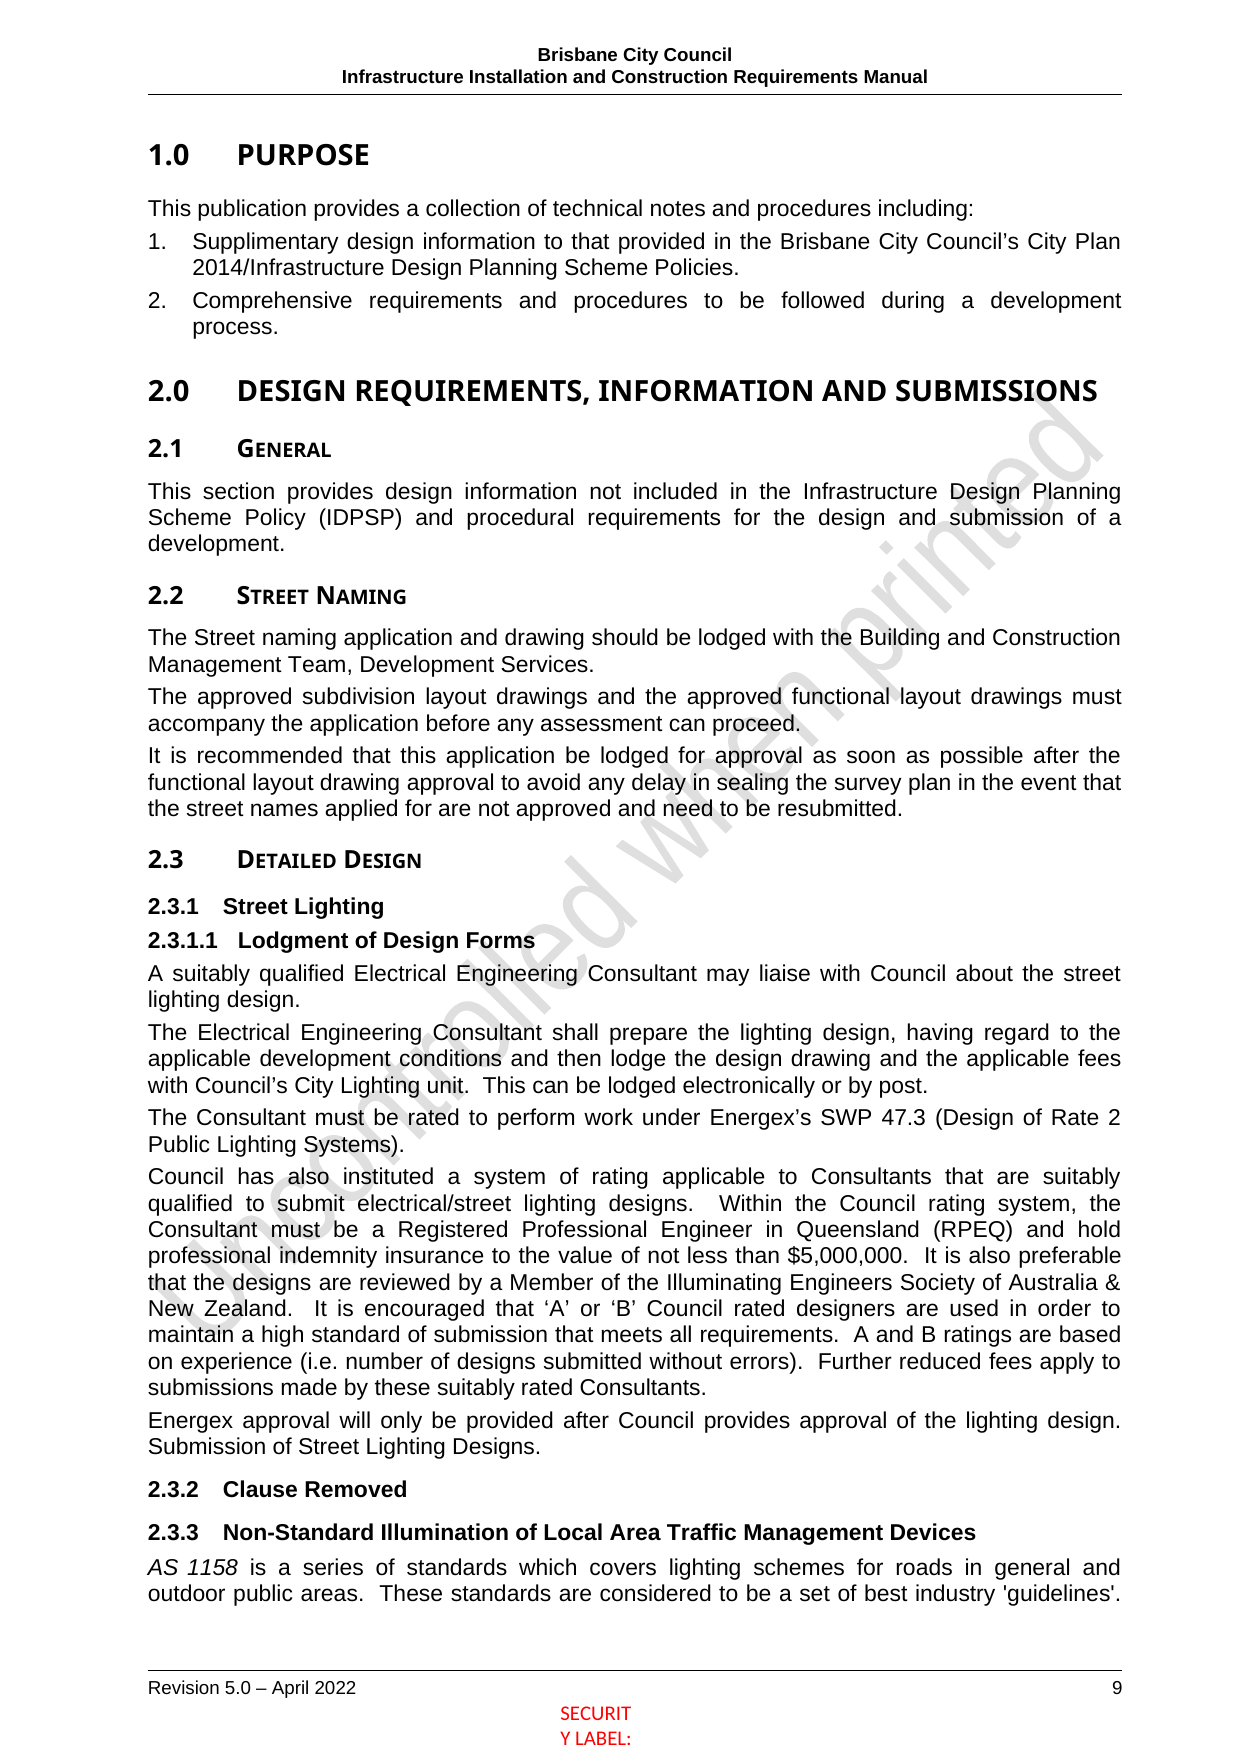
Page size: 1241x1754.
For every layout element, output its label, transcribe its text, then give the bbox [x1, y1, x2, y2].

text The Electrical Engineering Consultant shall prepare the lighting design, having regard to the applicable development conditions and then lodge the design drawing and the applicable fees with Council’s City Lighting unit. This can be lodged electronically or by post. [148, 1019, 1122, 1098]
text Supplimentary design information to that provided in the Brisbane City Council’s City Plan 2014/Infrastructure Design Planning Scheme Policies. [148, 228, 1122, 280]
subtitle Non-Standard Illumination of Local Area Traffic Management Devices [148, 1519, 1122, 1545]
text The Street naming application and drawing should be lodged with the Building and Construction Management Team, Development Services. [148, 624, 1122, 677]
subtitle Detailed Design [148, 842, 1122, 876]
text Council has also instituted a system of rating applicable to Consultants that are suitably qualified to submit electrical/street lighting designs. Within the Council rating system, the Consultant must be a Registered Professional Engineer in Queensland (RPEQ) and hold professional indemnity insurance to the value of not less than $5,000,000. It is also preferable that the designs are reviewed by a Member of the Illuminating Engineers Society of Australia & New Zealand. It is encouraged that ‘A’ or ‘B’ Council rated designers are used in order to maintain a high standard of submission that meets all requirements. A and B ratings are based on experience (i.e. number of designs submitted without errors). Further reduced fees apply to submissions made by these suitably rated Consultants. [148, 1163, 1122, 1400]
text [148, 1554, 1122, 1606]
text Comprehensive requirements and procedures to be followed during a development process. [148, 287, 1122, 339]
subtitle Clause Removed [148, 1476, 1122, 1502]
text This publication provides a collection of technical notes and procedures including: [148, 195, 1122, 221]
subtitle Street Lighting [148, 893, 1122, 919]
subtitle Street Naming [148, 578, 1122, 612]
subtitle General [148, 431, 1122, 465]
text It is recommended that this application be lodged for approval as soon as possible after the functional layout drawing approval to avoid any delay in sealing the survey plan in the event that the street names applied for are not approved and need to be resubmitted. [148, 742, 1122, 821]
text A suitably qualified Electrical Engineering Consultant may liaise with Council about the street lighting design. [148, 960, 1122, 1013]
text The approved subdivision layout drawings and the approved functional layout drawings must accompany the application before any assessment can proceed. [148, 683, 1122, 736]
text This section provides design information not included in the Infrastructure Design Planning Scheme Policy (IDPSP) and procedural requirements for the design and submission of a development. [148, 478, 1122, 557]
subtitle PURPOSE [148, 134, 1122, 174]
text Energex approval will only be provided after Council provides approval of the lighting design. Submission of Street Lighting Designs. [148, 1407, 1122, 1459]
subtitle DESIGN REQUIREMENTS, INFORMATION AND SUBMISSIONS [148, 371, 1122, 410]
subtitle Lodgment of Design Forms [148, 927, 1122, 954]
text The Consultant must be rated to perform work under Energex’s SWP 47.3 (Design of Rate 2 Public Lighting Systems). [148, 1104, 1122, 1157]
